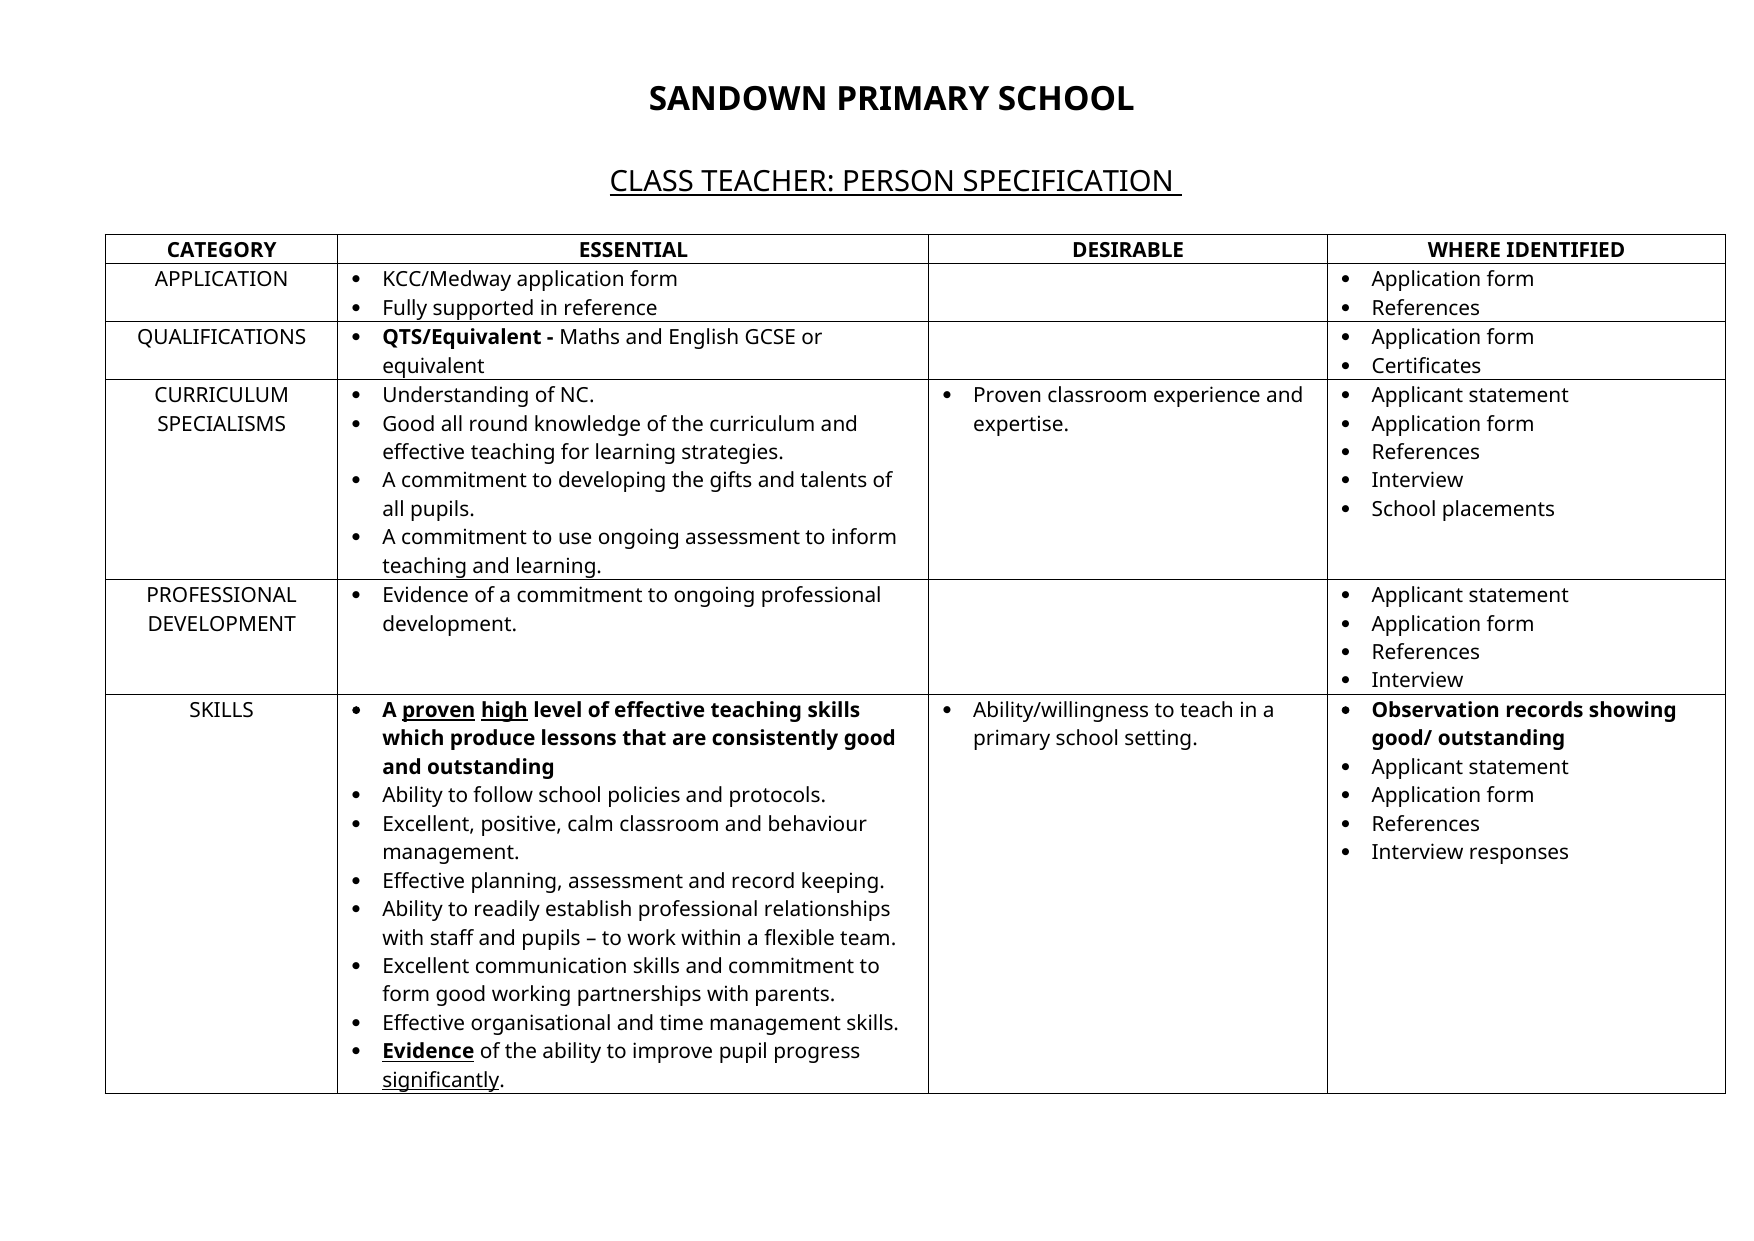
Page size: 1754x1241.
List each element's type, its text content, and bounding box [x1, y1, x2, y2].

table_cell CURRICULUM SPECIALISMS [106, 380, 337, 579]
table_header WHERE IDENTIFIED [1328, 235, 1725, 263]
table_header ESSENTIAL [338, 235, 928, 263]
table_cell QTS/Equivalent - Maths and English GCSE or equivalent [338, 322, 928, 379]
table_cell Ability/willingness to teach in a primary school setting. [929, 695, 1327, 1093]
table_header CATEGORY [106, 235, 337, 263]
table_cell A proven high level of effective teaching skills which produce lessons that are consistently good and outstanding Ability to follow school policies and protocols. Excellent, positive, calm classroom and behaviour management. Effective planning, assessment and record keeping. Ability to readily establish professional relationships with staff and pupils – to work within a flexible team. Excellent communication skills and commitment to form good working partnerships with parents. Effective organisational and time management skills. Evidence of the ability to improve pupil progress significantly. [338, 695, 928, 1093]
table_cell [929, 580, 1327, 694]
table_cell Applicant statement Application form References Interview School placements [1328, 380, 1725, 579]
table_cell Proven classroom experience and expertise. [929, 380, 1327, 579]
table_cell Application form Certificates [1328, 322, 1725, 379]
table_cell Observation records showing good/ outstanding Applicant statement Application form References Interview responses [1328, 695, 1725, 1093]
table_header DESIRABLE [929, 235, 1327, 263]
table_cell PROFESSIONAL DEVELOPMENT [106, 580, 337, 694]
table_cell Evidence of a commitment to ongoing professional development. [338, 580, 928, 694]
table_cell KCC/Medway application form Fully supported in reference [338, 264, 928, 321]
text SANDOWN PRIMARY SCHOOL [104, 75, 1679, 120]
text CLASS TEACHER: PERSON SPECIFICATION [104, 160, 1679, 200]
table_cell [929, 322, 1327, 379]
table_cell Understanding of NC. Good all round knowledge of the curriculum and effective teaching for learning strategies. A commitment to developing the gifts and talents of all pupils. A commitment to use ongoing assessment to inform teaching and learning. [338, 380, 928, 579]
table_cell QUALIFICATIONS [106, 322, 337, 379]
table_cell APPLICATION [106, 264, 337, 321]
table_cell Application form References [1328, 264, 1725, 321]
table_cell SKILLS [106, 695, 337, 1093]
table_cell Applicant statement Application form References Interview [1328, 580, 1725, 694]
table_cell [929, 264, 1327, 321]
